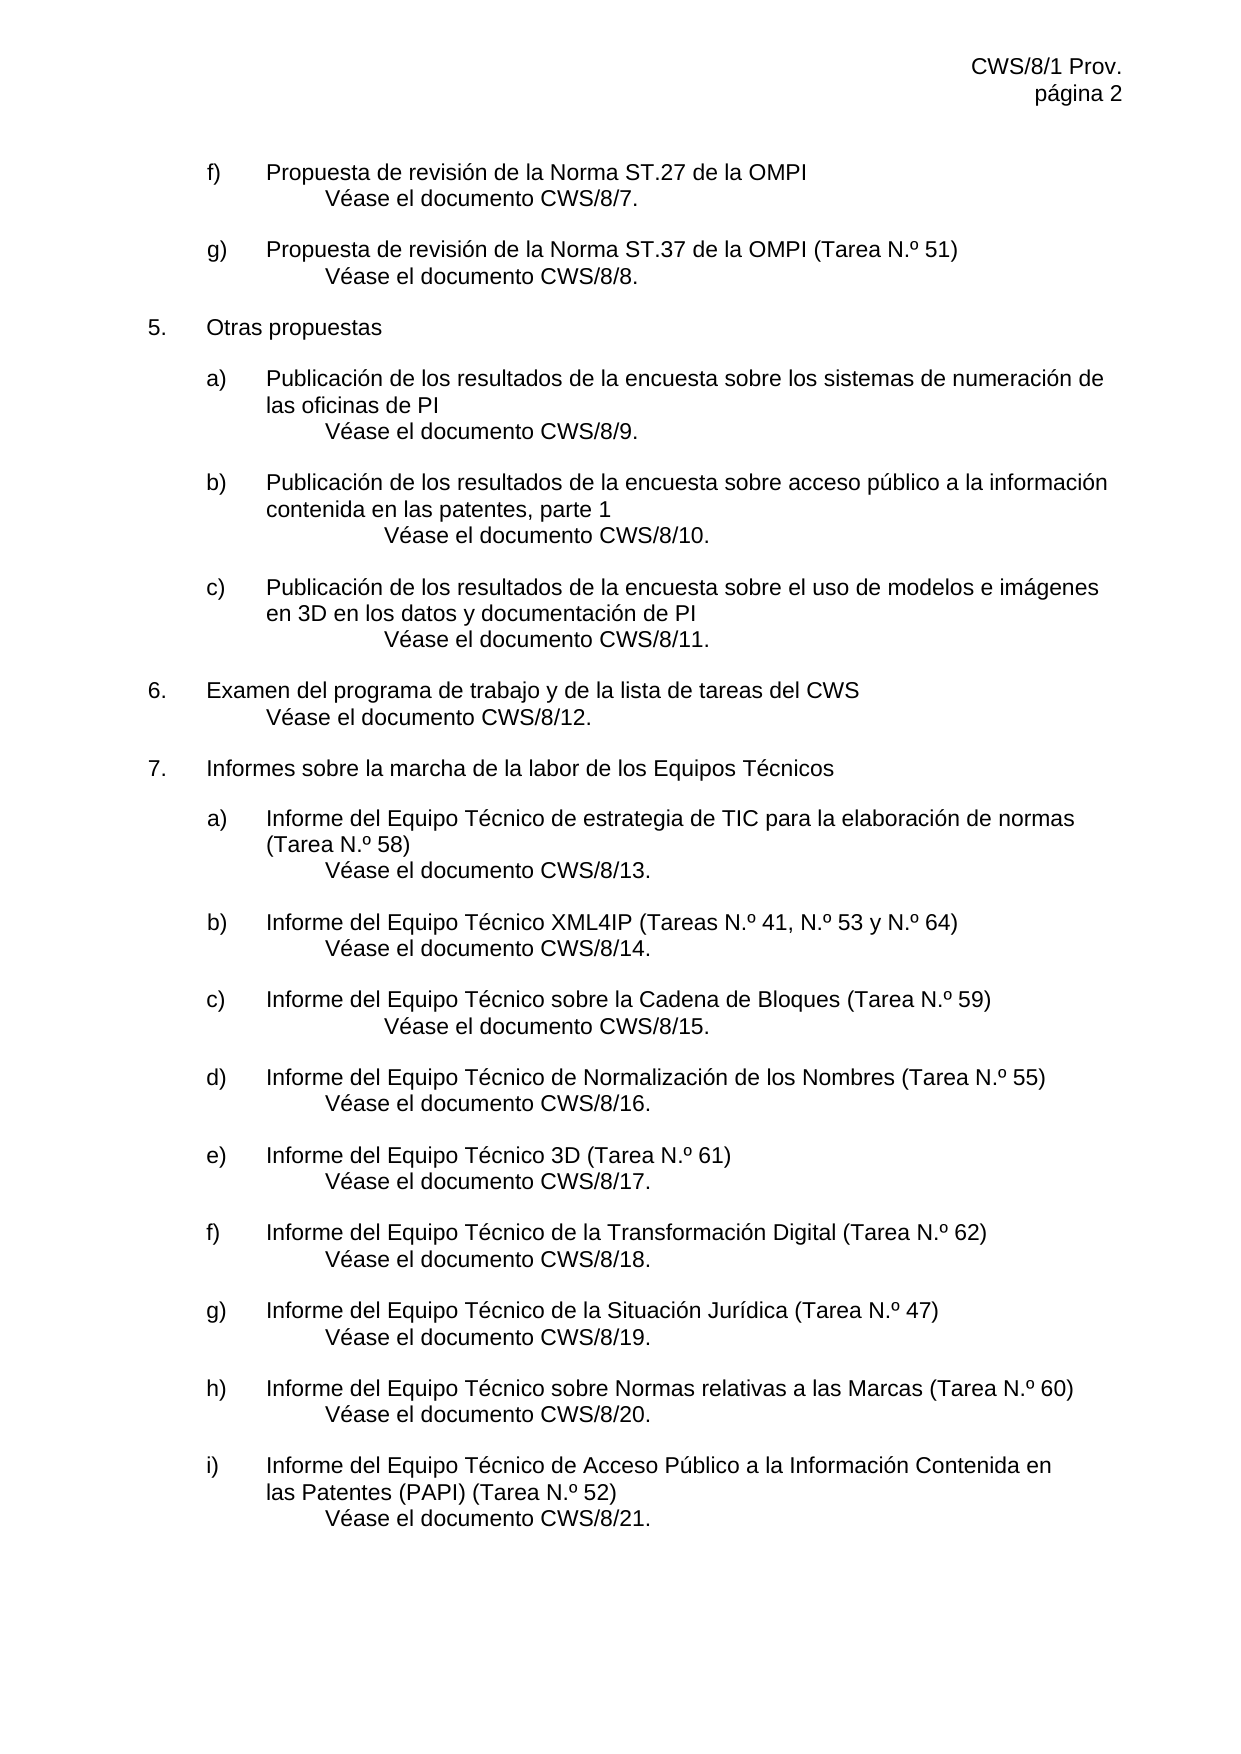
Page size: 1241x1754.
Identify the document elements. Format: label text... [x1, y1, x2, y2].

list Informe del Equipo Técnico de la Situación Jurídica (Tarea N.º 47) [206, 1297, 1122, 1323]
text Otras propuestas [148, 314, 1122, 340]
list Informe del Equipo Técnico sobre Normas relativas a las Marcas (Tarea N.º 60) [206, 1375, 1122, 1401]
list Propuesta de revisión de la Norma ST.37 de la OMPI (Tarea N.º 51) [207, 236, 1122, 263]
list Véase el documento CWS/8/7. [325, 185, 1122, 211]
list Véase el documento CWS/8/8. [325, 263, 1122, 289]
list Véase el documento CWS/8/18. [325, 1246, 1122, 1272]
text Informes sobre la marcha de la labor de los Equipos Técnicos [148, 755, 1122, 782]
list Informe del Equipo Técnico de Acceso Público a la Información Contenida en las Patentes (PAPI) (Tarea N.º 52) [206, 1452, 1122, 1505]
list Publicación de los resultados de la encuesta sobre los sistemas de numeración de las oficinas de PI [206, 365, 1122, 418]
list Véase el documento CWS/8/9. [325, 418, 1122, 444]
list Véase el documento CWS/8/17. [325, 1168, 1122, 1194]
list Informe del Equipo Técnico XML4IP (Tareas N.º 41, N.º 53 y N.º 64) [207, 908, 1122, 935]
list Véase el documento CWS/8/10. [325, 522, 1122, 548]
list Informe del Equipo Técnico de estrategia de TIC para la elaboración de normas (Tarea N.º 58) [207, 804, 1122, 857]
list Informe del Equipo Técnico de Normalización de los Nombres (Tarea N.º 55) [206, 1064, 1122, 1090]
list Véase el documento CWS/8/12. [266, 704, 1122, 730]
list Publicación de los resultados de la encuesta sobre el uso de modelos e imágenes en 3D en los datos y documentación de PI [206, 573, 1122, 626]
list Véase el documento CWS/8/14. [325, 935, 1122, 961]
list Véase el documento CWS/8/16. [325, 1090, 1122, 1117]
list Informe del Equipo Técnico sobre la Cadena de Bloques (Tarea N.º 59) [206, 986, 1122, 1013]
list Informe del Equipo Técnico 3D (Tarea N.º 61) [206, 1142, 1122, 1168]
text Examen del programa de trabajo y de la lista de tareas del CWS [148, 677, 1122, 704]
list Informe del Equipo Técnico de la Transformación Digital (Tarea N.º 62) [206, 1219, 1122, 1246]
list Véase el documento CWS/8/13. [325, 857, 1122, 883]
list Propuesta de revisión de la Norma ST.27 de la OMPI [207, 158, 1122, 185]
list Publicación de los resultados de la encuesta sobre acceso público a la información contenida en las patentes, parte 1 [206, 469, 1122, 522]
list Véase el documento CWS/8/20. [325, 1401, 1122, 1427]
list Véase el documento CWS/8/15. [325, 1013, 1122, 1039]
list Véase el documento CWS/8/11. [325, 626, 1122, 652]
list Véase el documento CWS/8/21. [325, 1505, 1122, 1532]
list Véase el documento CWS/8/19. [325, 1323, 1122, 1350]
